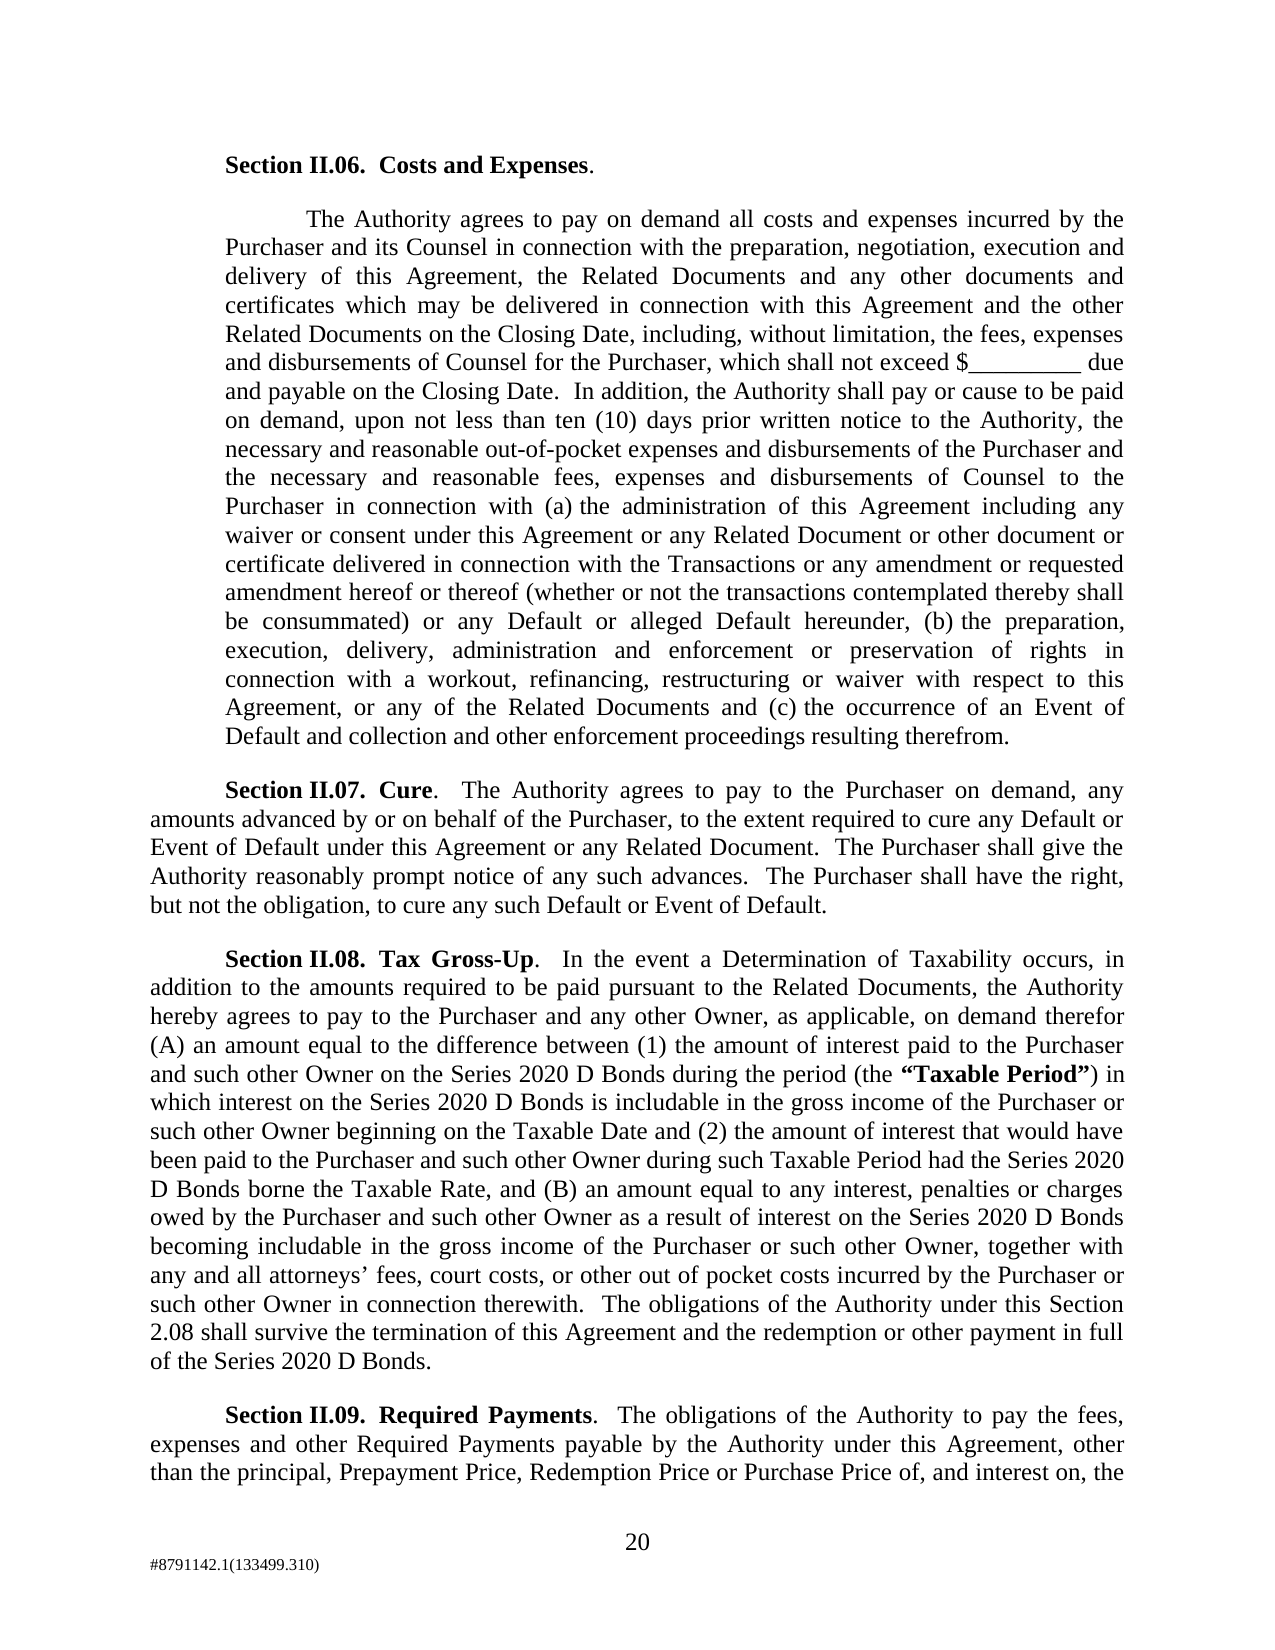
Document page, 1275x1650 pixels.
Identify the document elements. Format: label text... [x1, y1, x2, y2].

text Cure. The Authority agrees to pay to the Purchaser on demand, any amounts advanced by or on behalf of the Purchaser, to the extent required to cure any Default or Event of Default under this Agreement or any Related Document. The Purchaser shall give the Authority reasonably prompt notice of any such advances. The Purchaser shall have the right, but not the obligation, to cure any such Default or Event of Default. [150, 775, 1125, 919]
text Costs and Expenses. [150, 150, 1125, 179]
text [150, 1400, 1125, 1486]
list The Authority agrees to pay on demand all costs and expenses incurred by the Purchaser and its Counsel in connection with the preparation, negotiation, execution and delivery of this Agreement, the Related Documents and any other documents and certificates which may be delivered in connection with this Agreement and the other Related Documents on the Closing Date, including, without limitation, the fees, expenses and disbursements of Counsel for the Purchaser, which shall not exceed $_________ due and payable on the Closing Date. In addition, the Authority shall pay or cause to be paid on demand, upon not less than ten (10) days prior written notice to the Authority, the necessary and reasonable out-of-pocket expenses and disbursements of the Purchaser and the necessary and reasonable fees, expenses and disbursements of Counsel to the Purchaser in connection with (a) the administration of this Agreement including any waiver or consent under this Agreement or any Related Document or other document or certificate delivered in connection with the Transactions or any amendment or requested amendment hereof or thereof (whether or not the transactions contemplated thereby shall be consummated) or any Default or alleged Default hereunder, (b) the preparation, execution, delivery, administration and enforcement or preservation of rights in connection with a workout, refinancing, restructuring or waiver with respect to this Agreement, or any of the Related Documents and (c) the occurrence of an Event of Default and collection and other enforcement proceedings resulting therefrom. [225, 204, 1125, 750]
text Tax Gross-Up. In the event a Determination of Taxability occurs, in addition to the amounts required to be paid pursuant to the Related Documents, the Authority hereby agrees to pay to the Purchaser and any other Owner, as applicable, on demand therefor (A) an amount equal to the difference between (1) the amount of interest paid to the Purchaser and such other Owner on the Series 2020 D Bonds during the period (the “Taxable Period”) in which interest on the Series 2020 D Bonds is includable in the gross income of the Purchaser or such other Owner beginning on the Taxable Date and (2) the amount of interest that would have been paid to the Purchaser and such other Owner during such Taxable Period had the Series 2020 D Bonds borne the Taxable Rate, and (B) an amount equal to any interest, penalties or charges owed by the Purchaser and such other Owner as a result of interest on the Series 2020 D Bonds becoming includable in the gross income of the Purchaser or such other Owner, together with any and all attorneys’ fees, court costs, or other out of pocket costs incurred by the Purchaser or such other Owner in connection therewith. The obligations of the Authority under this Section 2.08 shall survive the termination of this Agreement and the redemption or other payment in full of the Series 2020 D Bonds. [150, 944, 1125, 1375]
